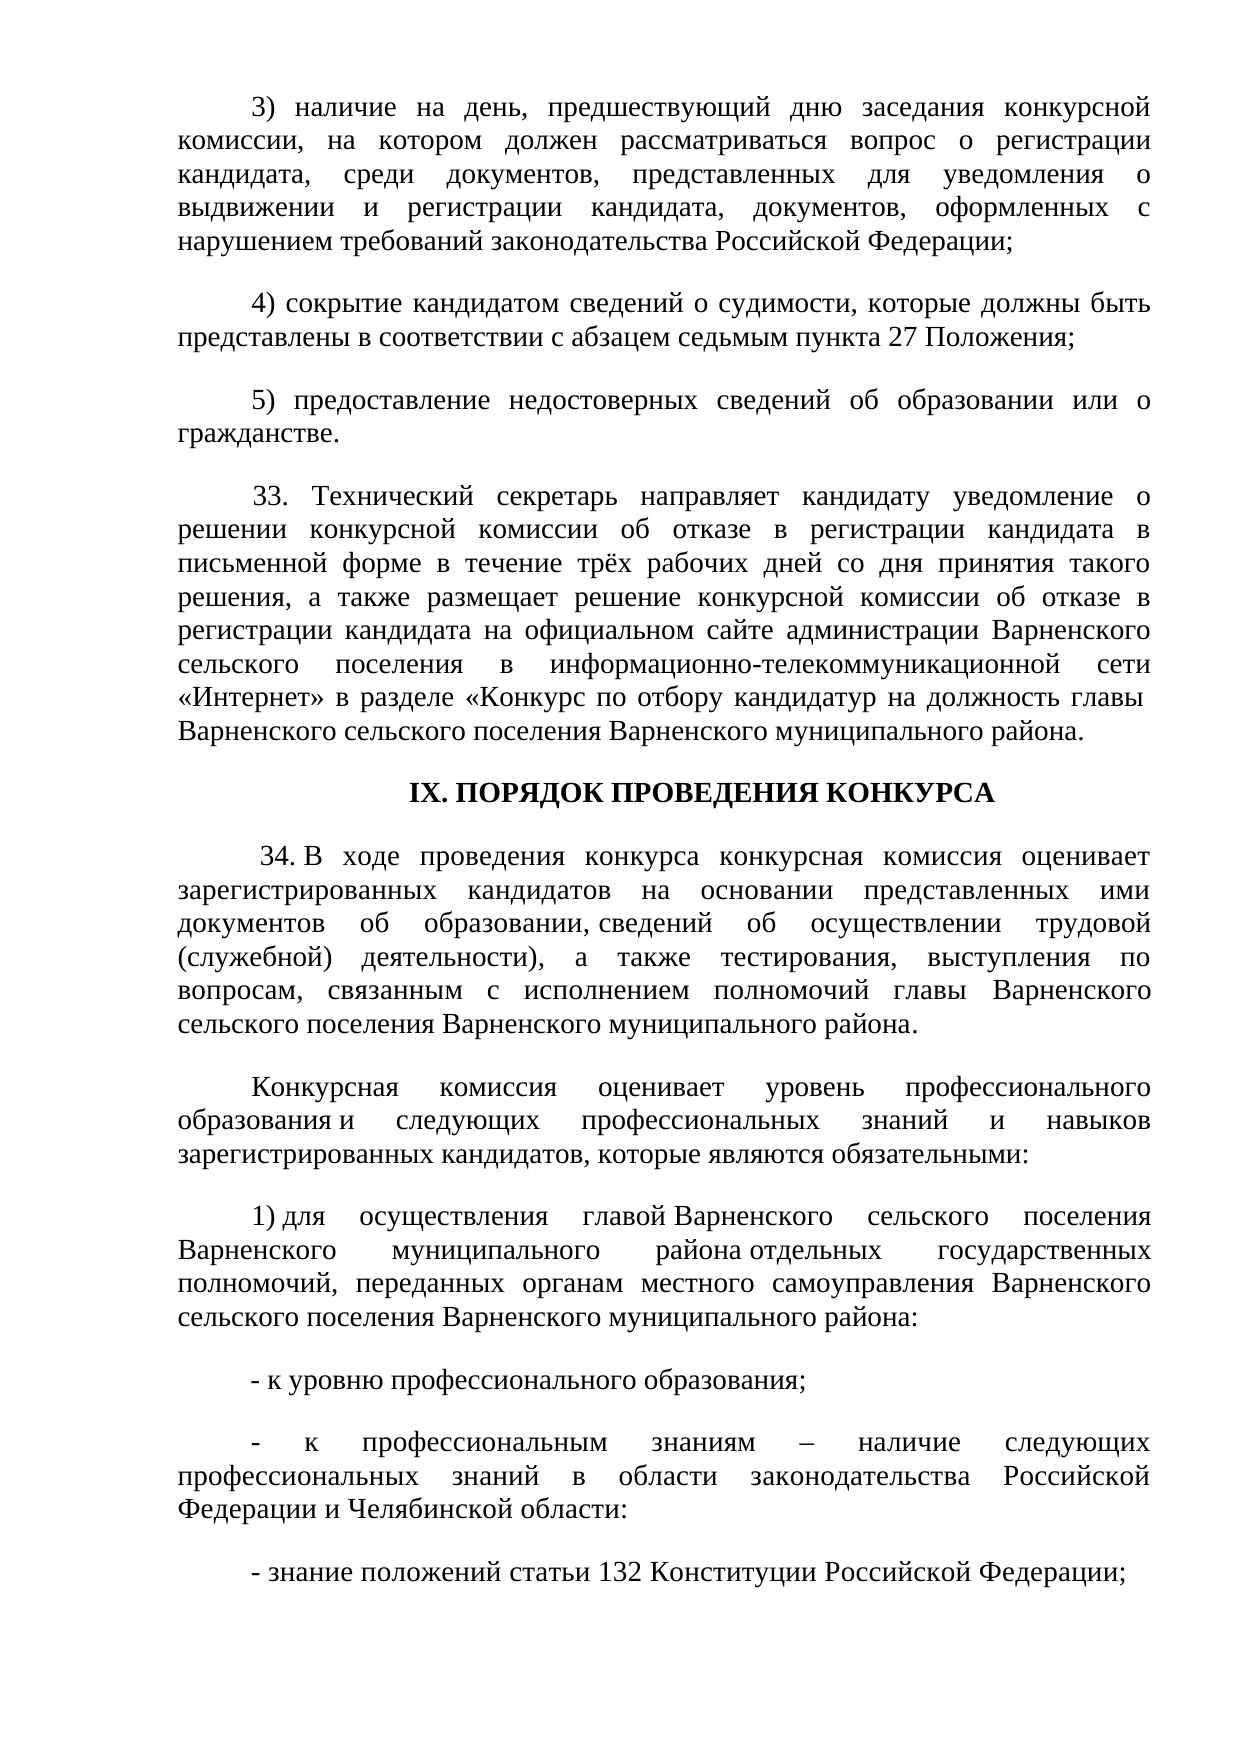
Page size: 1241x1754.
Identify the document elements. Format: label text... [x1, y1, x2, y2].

text 4) сокрытие кандидатом сведений о судимости, которые должны быть представлены в соответствии с абзацем седьмым пункта 27 Положения; [177, 286, 1152, 353]
text IX. ПОРЯДОК ПРОВЕДЕНИЯ КОНКУРСА [177, 776, 1152, 809]
text - знание положений статьи 132 Конституции Российской Федерации; [177, 1554, 1152, 1588]
text 1) для осуществления главой Варненского сельского поселения Варненского муниципального района отдельных государственных полномочий, переданных органам местного самоуправления Варненского сельского поселения Варненского муниципального района: [177, 1198, 1152, 1333]
text 34. В ходе проведения конкурса конкурсная комиссия оценивает зарегистрированных кандидатов на основании представленных ими документов об образовании, сведений об осуществлении трудовой (служебной) деятельности), а также тестирования, выступления по вопросам, связанным с исполнением полномочий главы Варненского сельского поселения Варненского муниципального района. [177, 838, 1152, 1039]
text 3) наличие на день, предшествующий дню заседания конкурсной комиссии, на котором должен рассматриваться вопрос о регистрации кандидата, среди документов, представленных для уведомления о выдвижении и регистрации кандидата, документов, оформленных с нарушением требований законодательства Российской Федерации; [177, 89, 1152, 256]
text - к уровню профессионального образования; [177, 1362, 1152, 1395]
text Конкурсная комиссия оценивает уровень профессионального образования и следующих профессиональных знаний и навыков зарегистрированных кандидатов, которые являются обязательными: [177, 1069, 1152, 1169]
text 33. Технический секретарь направляет кандидату уведомление о решении конкурсной комиссии об отказе в регистрации кандидата в письменной форме в течение трёх рабочих дней со дня принятия такого решения, а также размещает решение конкурсной комиссии об отказе в регистрации кандидата на официальном сайте администрации Варненского сельского поселения в информационно-телекоммуникационной сети «Интернет» в разделе «Конкурс по отбору кандидатур на должность главы Варненского сельского поселения Варненского муниципального района. [177, 478, 1152, 746]
text - к профессиональным знаниям – наличие следующих профессиональных знаний в области законодательства Российской Федерации и Челябинской области: [177, 1424, 1152, 1525]
text 5) предоставление недостоверных сведений об образовании или о гражданстве. [177, 382, 1152, 449]
